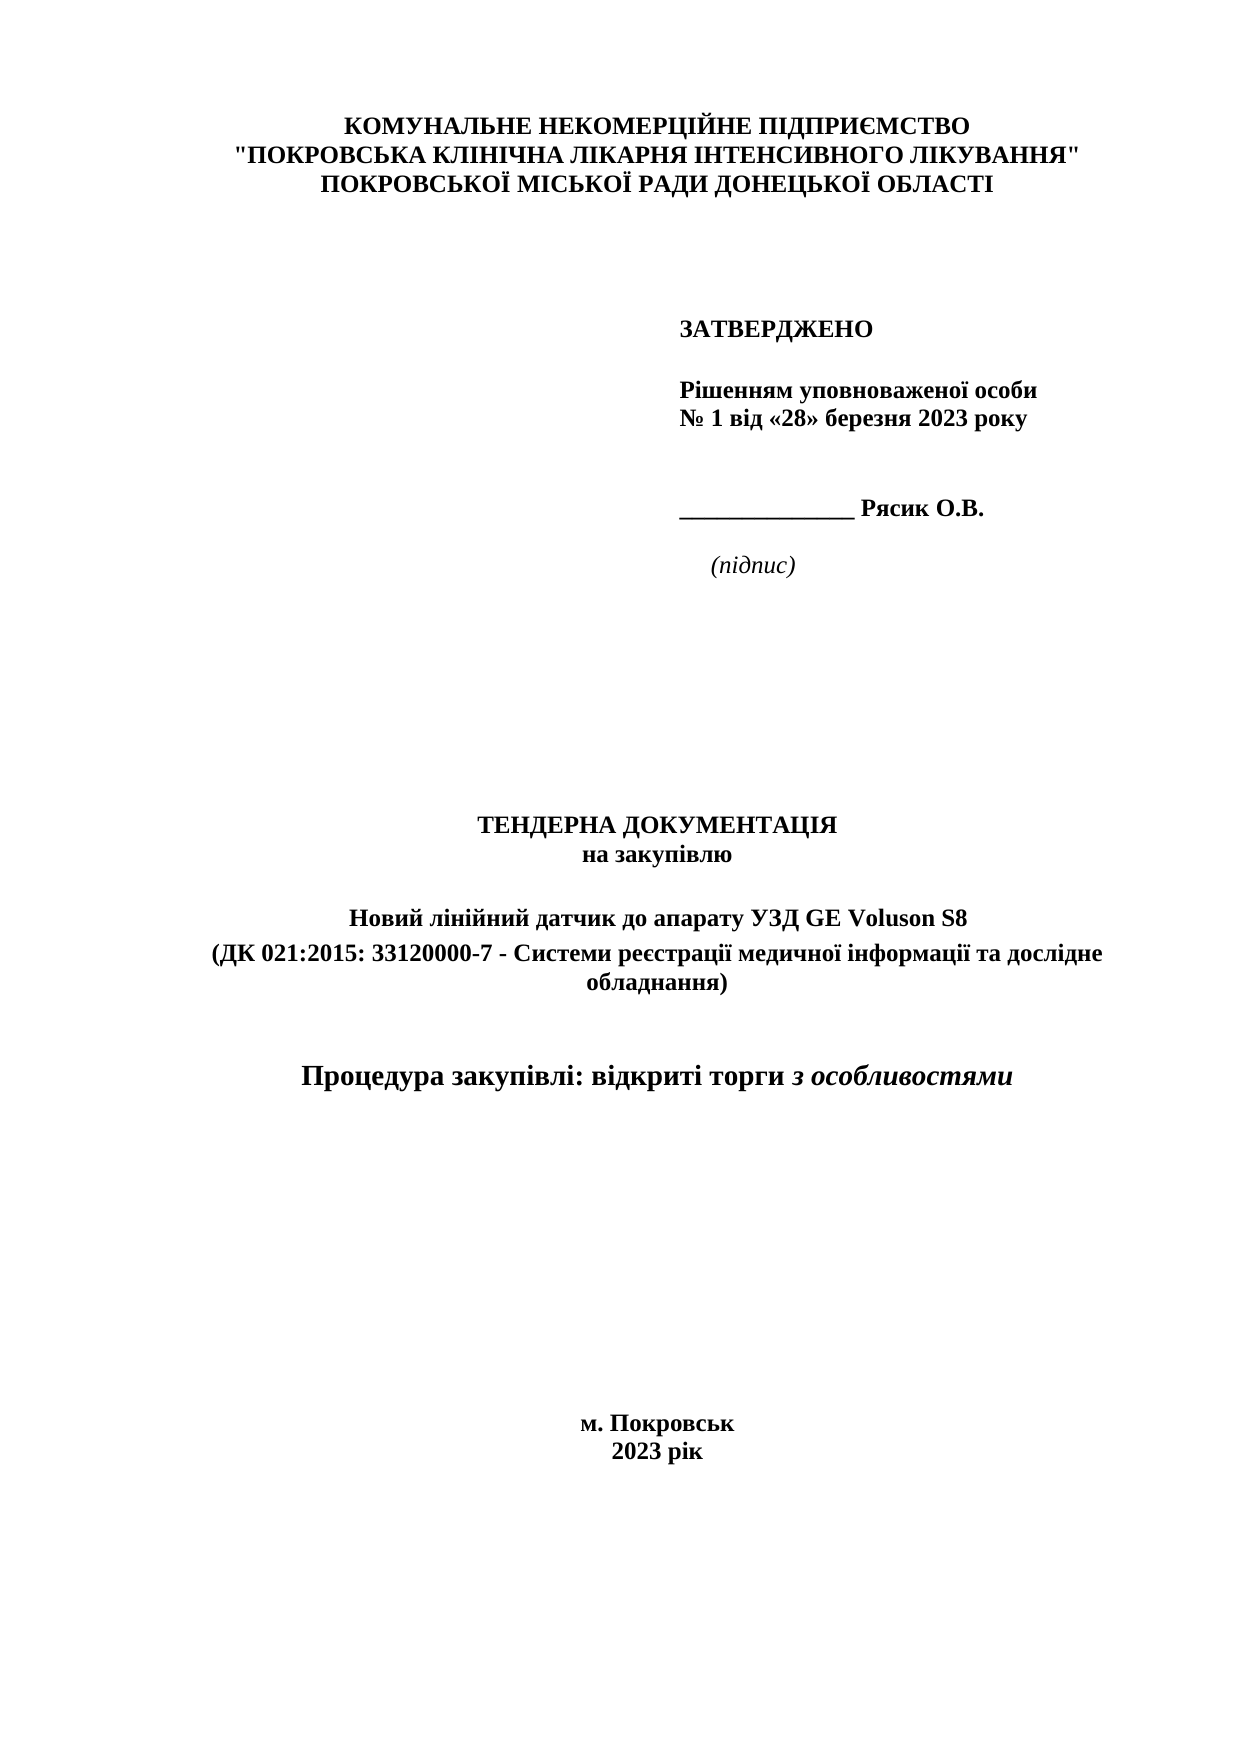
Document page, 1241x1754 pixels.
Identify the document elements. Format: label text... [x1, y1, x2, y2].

table_header ЗАТВЕРДЖЕНО [678, 255, 1240, 373]
text Новий лінійний датчик до апарату УЗД GE Voluson S8 [148, 903, 1169, 932]
table_cell ______________ Рясик О.В. (підпис) [678, 463, 1240, 581]
text (ДК 021:2015: 33120000-7 - Системи реєстрації медичної інформації та дослідне обладнання) [148, 938, 1167, 996]
text на закупівлю [148, 839, 1167, 868]
text ПОКРОВСЬКОЇ МІСЬКОЇ РАДИ ДОНЕЦЬКОЇ ОБЛАСТІ [148, 169, 1167, 197]
text ТЕНДЕРНА ДОКУМЕНТАЦІЯ [148, 811, 1167, 839]
text "ПОКРОВСЬКА КЛІНІЧНА ЛІКАРНЯ ІНТЕНСИВНОГО ЛІКУВАННЯ" [148, 140, 1167, 169]
table_cell Рішенням уповноваженої особи № 1 від «28» березня 2023 року [678, 373, 1240, 462]
text 2023 рік [148, 1436, 1167, 1465]
text КОМУНАЛЬНЕ НЕКОМЕРЦІЙНЕ ПІДПРИЄМСТВО [148, 111, 1167, 140]
text м. Покровськ [148, 1408, 1167, 1436]
text Процедура закупівлі: відкриті торги з особливостями [148, 1058, 1167, 1091]
